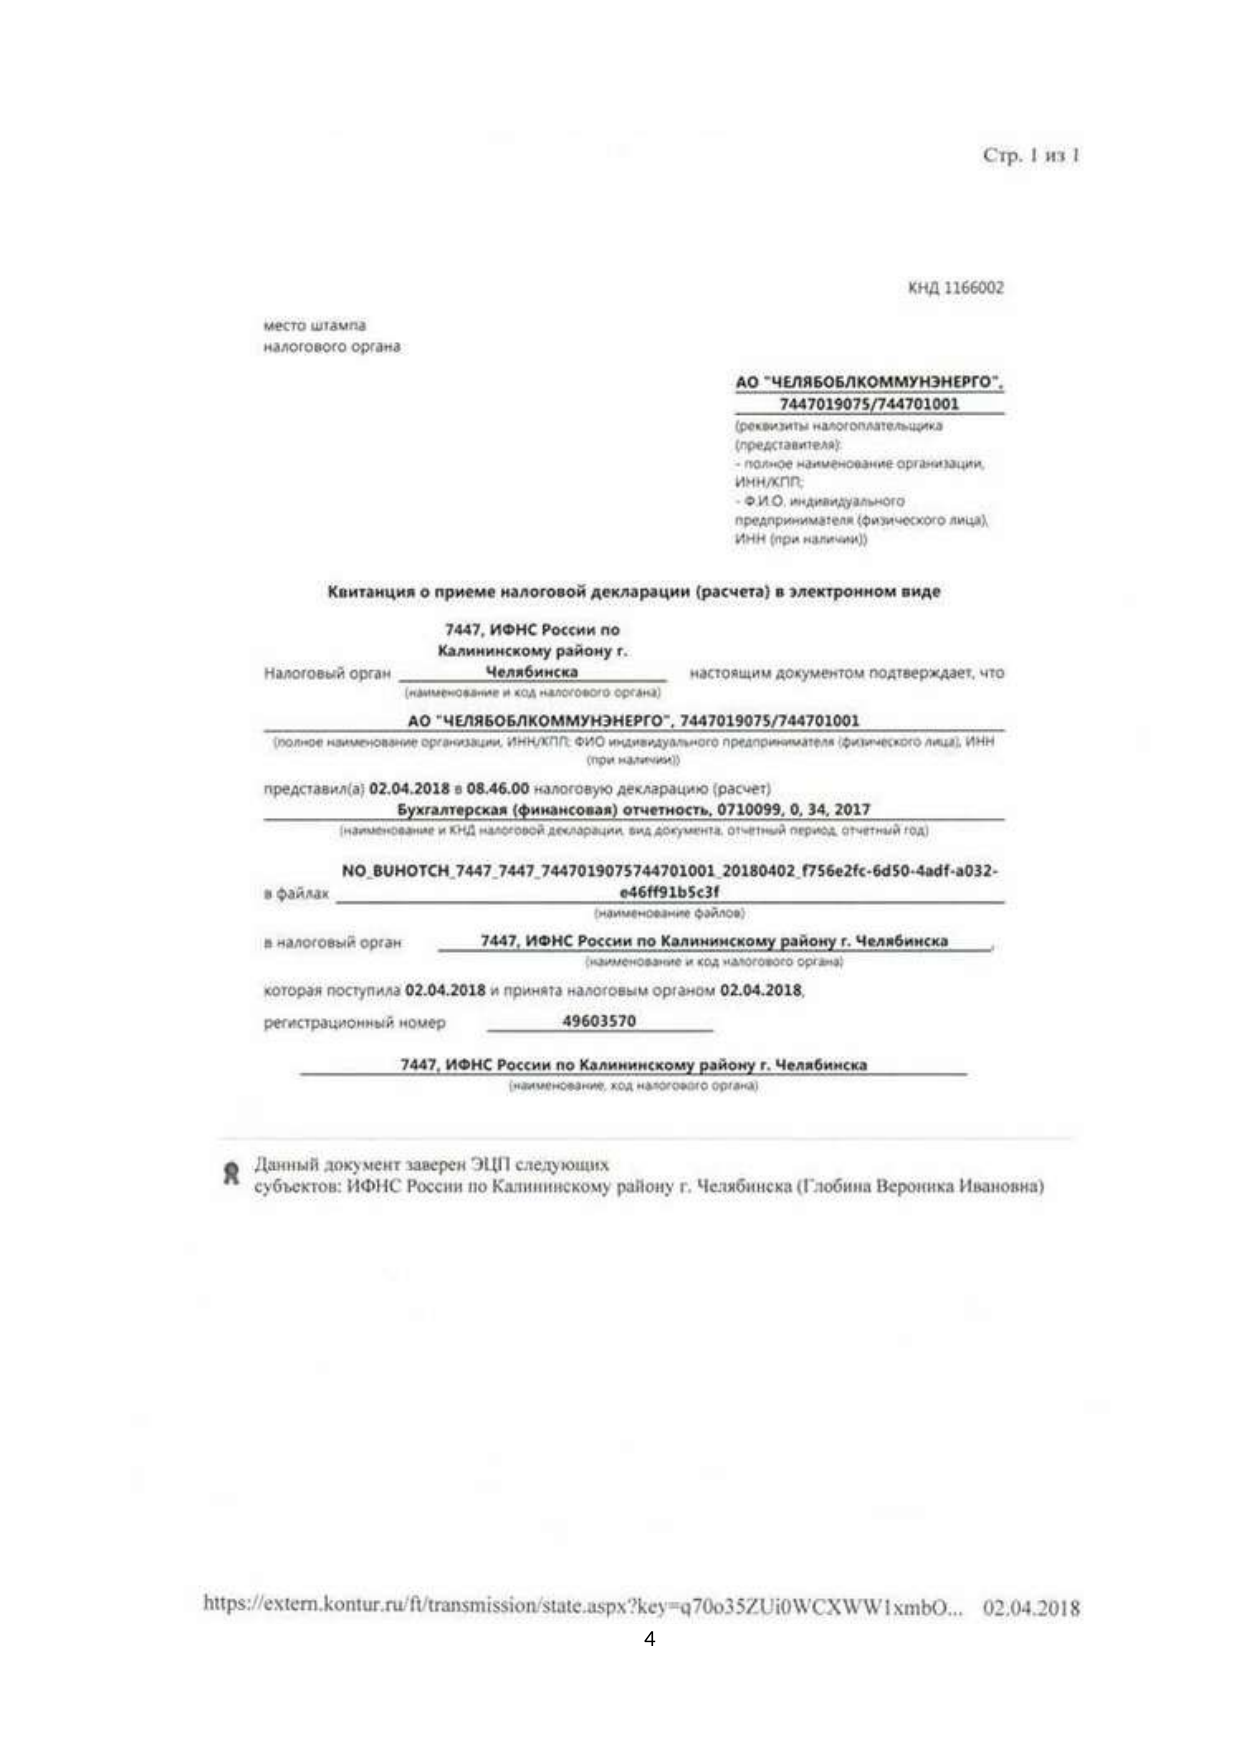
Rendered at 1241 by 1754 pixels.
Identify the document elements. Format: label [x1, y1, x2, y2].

picture [118, 118, 1193, 1624]
